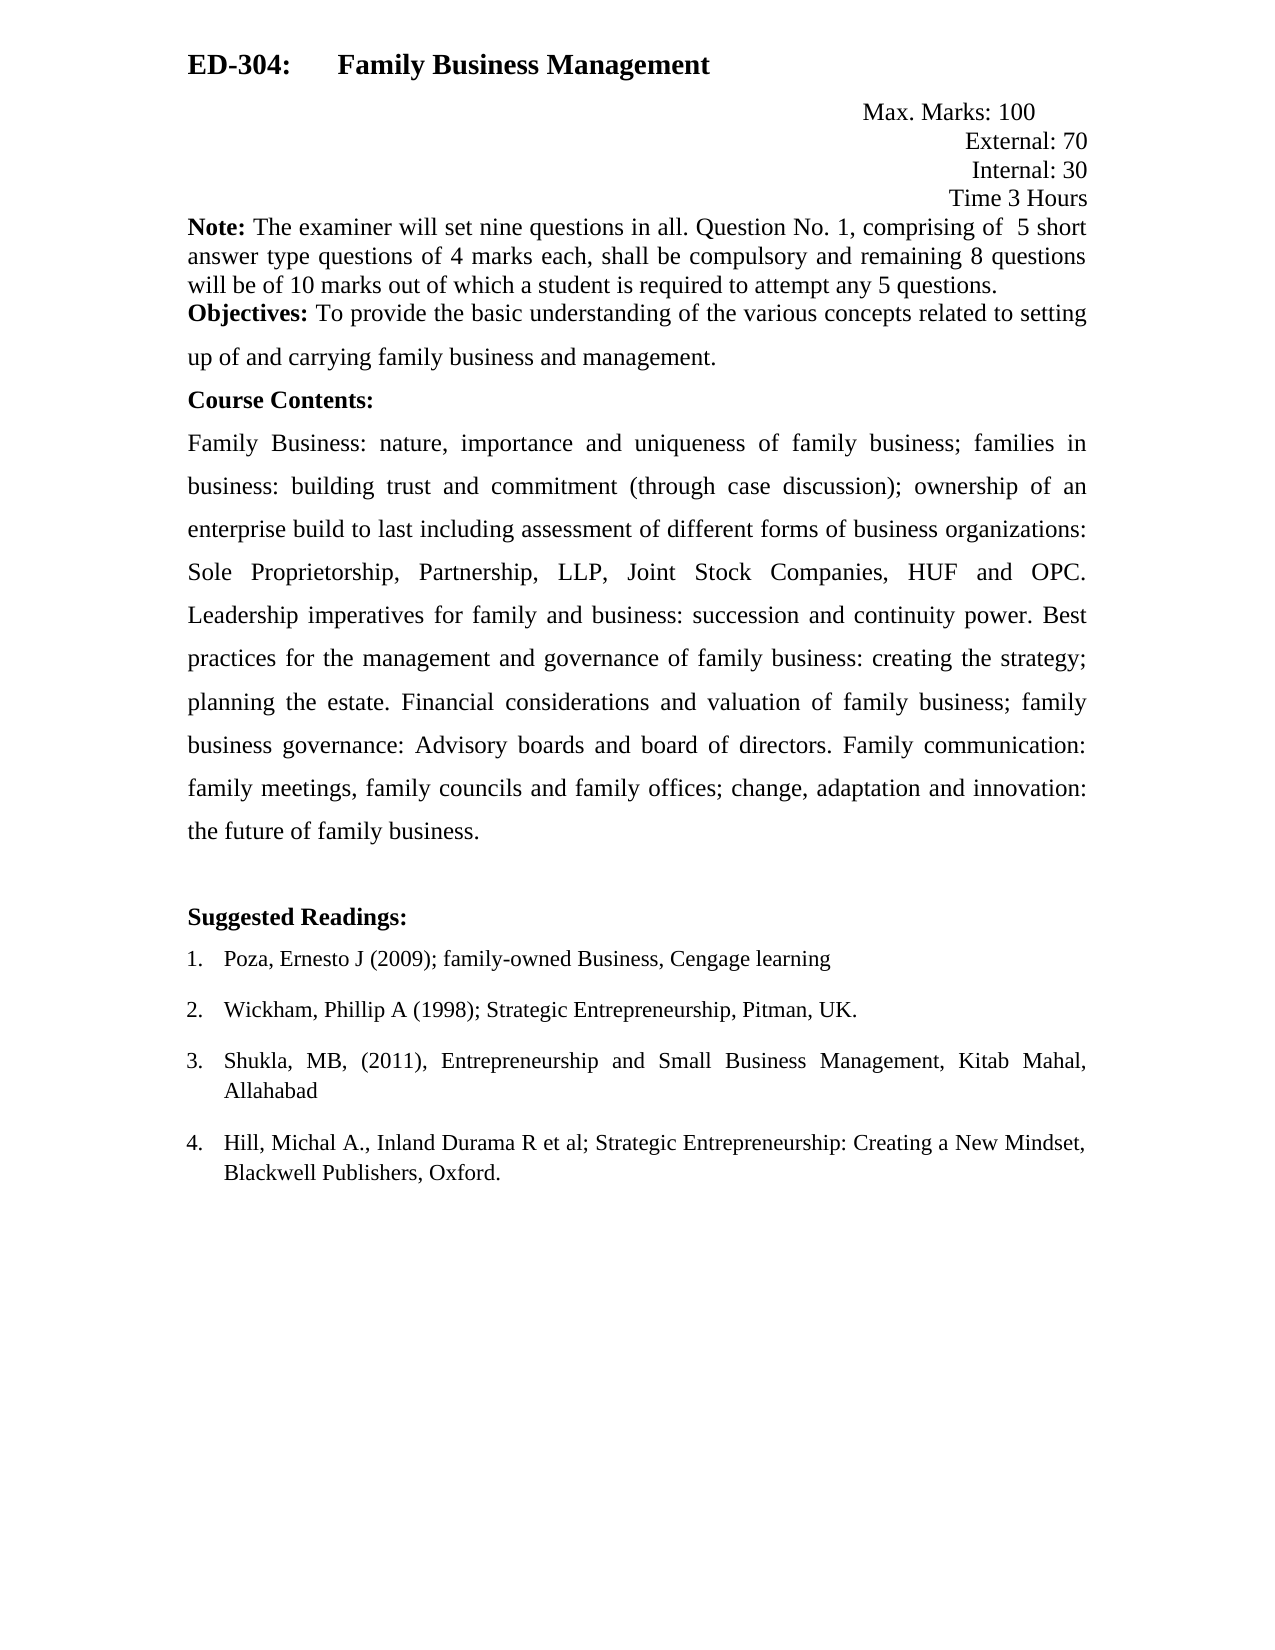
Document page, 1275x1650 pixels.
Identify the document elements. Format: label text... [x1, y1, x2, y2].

text Suggested Readings: [187, 902, 1087, 931]
text Max. Marks: 100 [862, 97, 1087, 126]
text Internal: 30 [862, 155, 1087, 183]
text Family Business: nature, importance and uniqueness of family business; families in business: building trust and commitment (through case discussion); ownership of an enterprise build to last including assessment of different forms of business organizations: Sole Proprietorship, Partnership, LLP, Joint Stock Companies, HUF and OPC. Leadership imperatives for family and business: succession and continuity power. Best practices for the management and governance of family business: creating the strategy; planning the estate. Financial considerations and valuation of family business; family business governance: Advisory boards and board of directors. Family communication: family meetings, family councils and family offices; change, adaptation and innovation: the future of family business. [187, 428, 1087, 845]
text Objectives: To provide the basic understanding of the various concepts related to setting up of and carrying family business and management. [187, 298, 1087, 370]
list Shukla, MB, (2011), Entrepreneurship and Small Business Management, Kitab Mahal, Allahabad [186, 1047, 1087, 1104]
list Hill, Michal A., Inland Durama R et al; Strategic Entrepreneurship: Creating a New Mindset, Blackwell Publishers, Oxford. [186, 1129, 1087, 1185]
text Course Contents: [187, 385, 1087, 413]
text External: 70 [862, 126, 1087, 155]
text ED-304: Family Business Management [187, 47, 1087, 80]
text Time 3 Hours [862, 183, 1087, 212]
list Poza, Ernesto J (2009); family-owned Business, Cengage learning [186, 945, 1087, 972]
text Note: The examiner will set nine questions in all. Question No. 1, comprising of 5 short answer type questions of 4 marks each, shall be compulsory and remaining 8 questions will be of 10 marks out of which a student is required to attempt any 5 questions. [187, 212, 1087, 298]
list Wickham, Phillip A (1998); Strategic Entrepreneurship, Pitman, UK. [186, 996, 1087, 1023]
